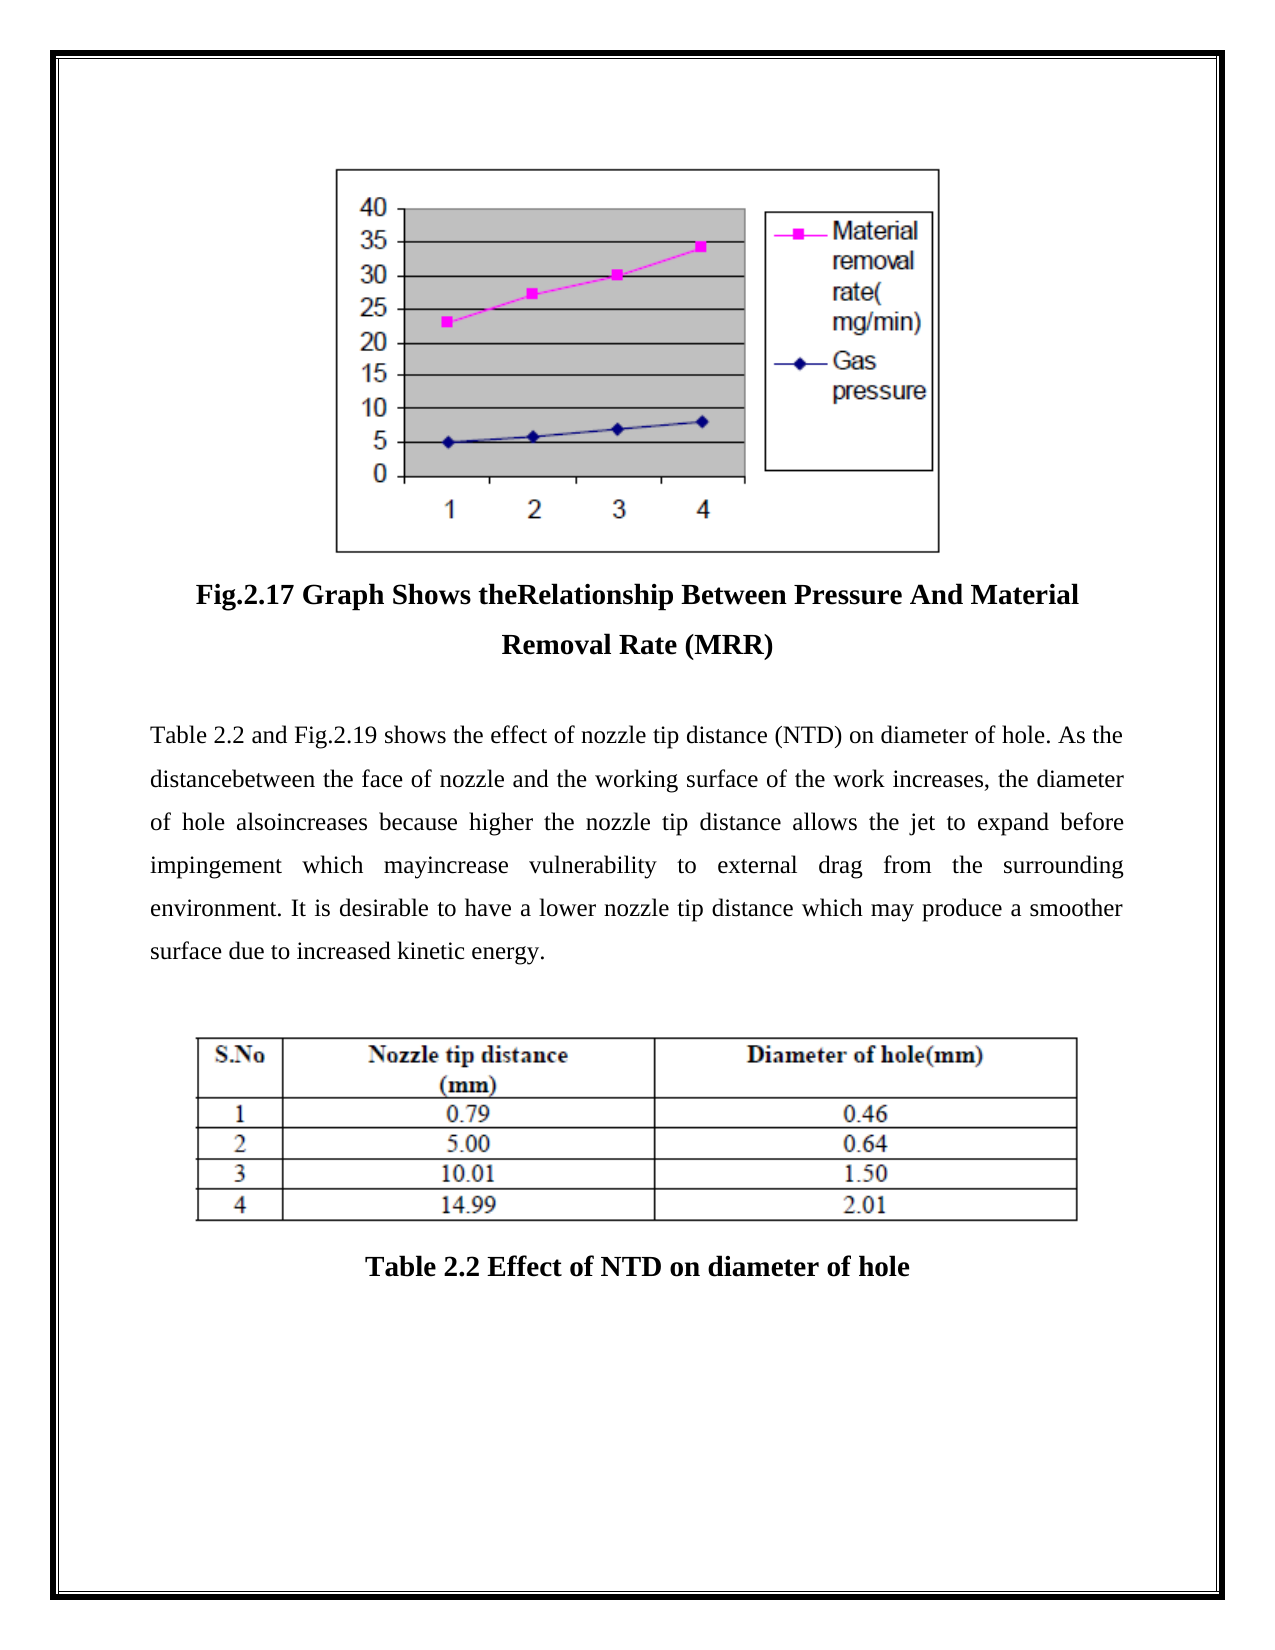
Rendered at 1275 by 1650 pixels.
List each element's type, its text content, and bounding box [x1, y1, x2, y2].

text Fig.2.17 Graph Shows theRelationship Between Pressure And Material Removal Rate (MRR) [150, 577, 1125, 661]
text Table 2.2 Effect of NTD on diameter of hole [150, 1249, 1125, 1283]
text Table 2.2 and Fig.2.19 shows the effect of nozzle tip distance (NTD) on diameter of hole. As the distancebetween the face of nozzle and the working surface of the work increases, the diameter of hole alsoincreases because higher the nozzle tip distance allows the jet to expand before impingement which mayincrease vulnerability to external drag from the surrounding environment. It is desirable to have a lower nozzle tip distance which may produce a smoother surface due to increased kinetic energy. [150, 721, 1125, 965]
